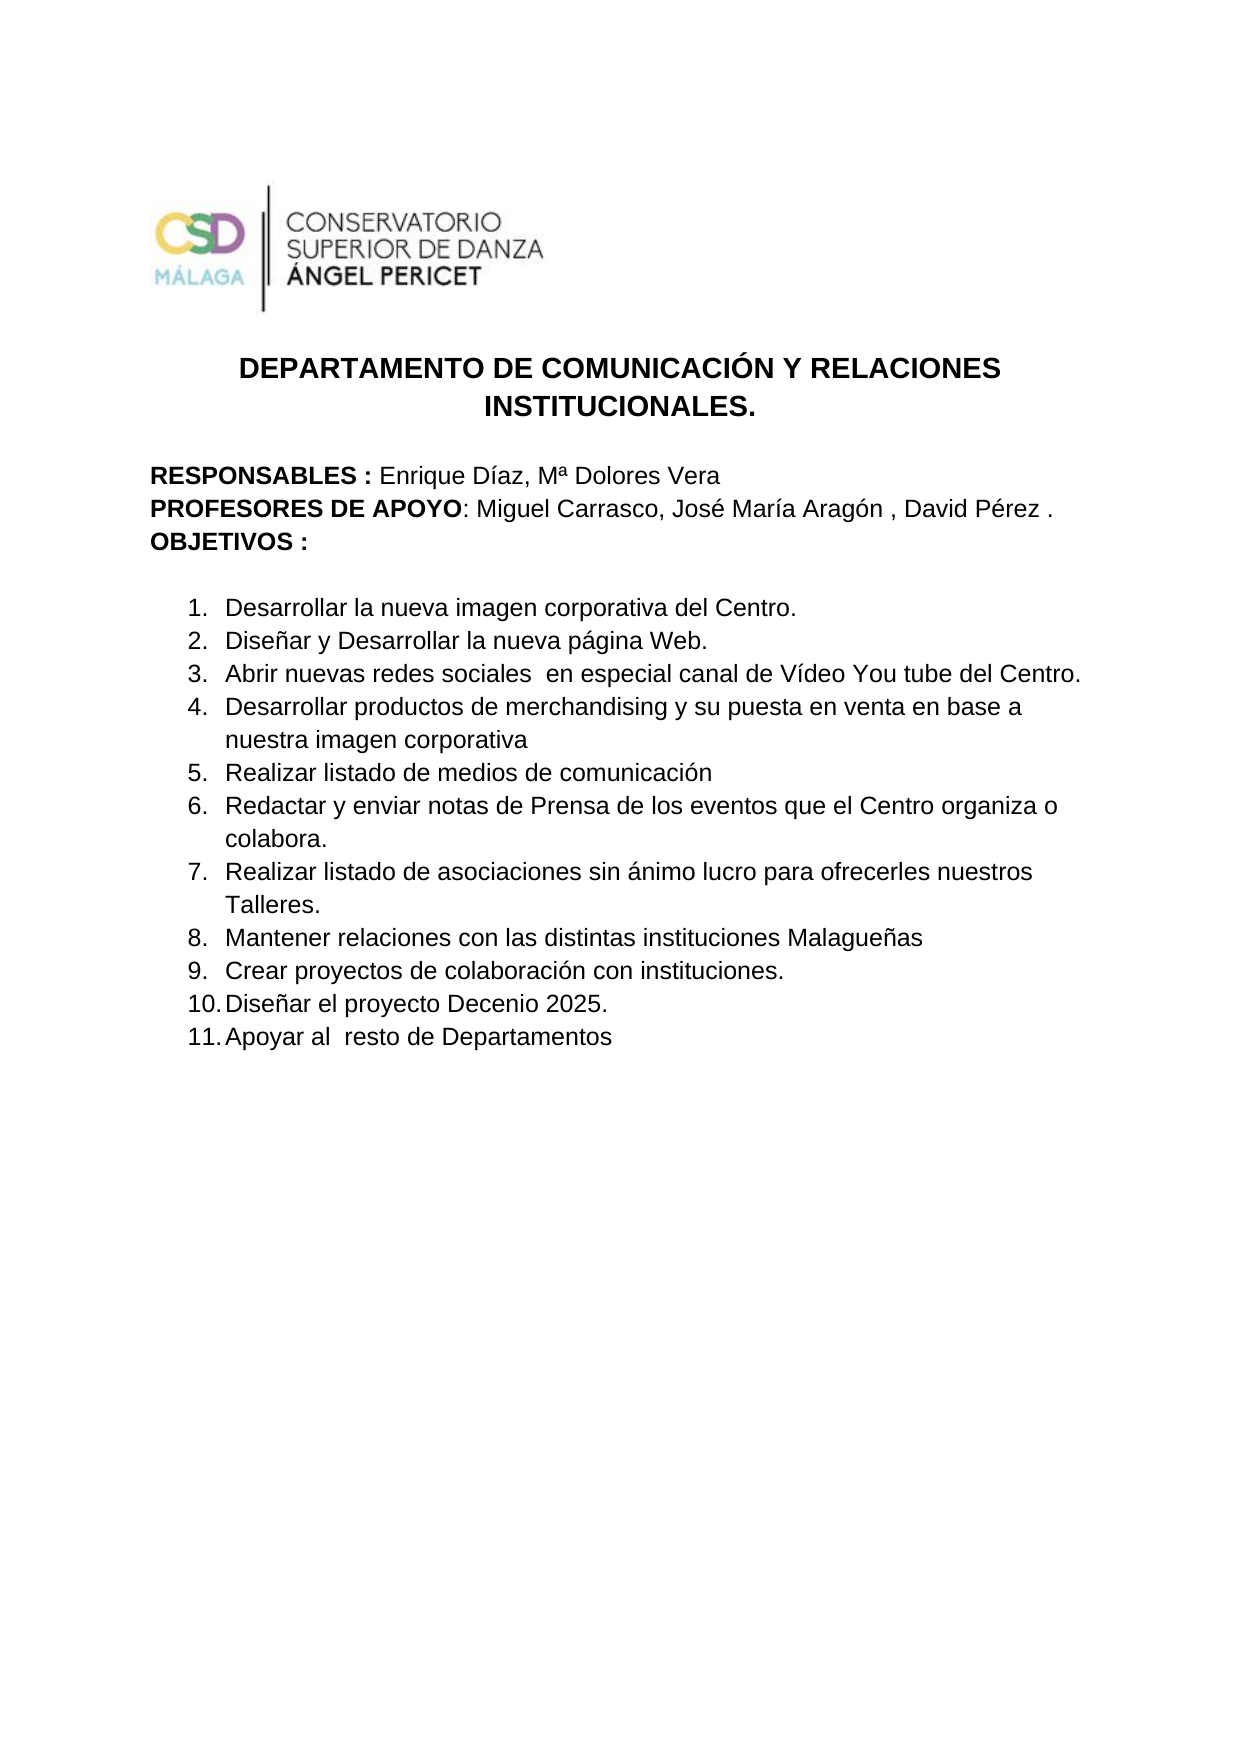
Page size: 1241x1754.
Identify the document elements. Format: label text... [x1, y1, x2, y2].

text OBJETIVOS : [150, 527, 1090, 556]
list Realizar listado de medios de comunicación [187, 758, 1090, 787]
list Apoyar al resto de Departamentos [187, 1022, 1090, 1051]
text DEPARTAMENTO DE COMUNICACIÓN Y RELACIONES INSTITUCIONALES. [150, 351, 1090, 423]
list Desarrollar la nueva imagen corporativa del Centro. [187, 593, 1090, 622]
list Desarrollar productos de merchandising y su puesta en venta en base a nuestra imagen corporativa [187, 692, 1090, 754]
text PROFESORES DE APOYO: Miguel Carrasco, José María Aragón , David Pérez . [150, 494, 1090, 523]
list Realizar listado de asociaciones sin ánimo lucro para ofrecerles nuestros Talleres. [187, 857, 1090, 919]
list Redactar y enviar notas de Prensa de los eventos que el Centro organiza o colabora. [187, 791, 1090, 853]
list Abrir nuevas redes sociales en especial canal de Vídeo You tube del Centro. [187, 659, 1090, 688]
list Crear proyectos de colaboración con instituciones. [187, 956, 1090, 985]
list Diseñar el proyecto Decenio 2025. [187, 989, 1090, 1018]
picture [150, 180, 548, 317]
list Diseñar y Desarrollar la nueva página Web. [187, 626, 1090, 655]
text RESPONSABLES : Enrique Díaz, Mª Dolores Vera [150, 461, 1090, 490]
list Mantener relaciones con las distintas instituciones Malagueñas [187, 923, 1090, 952]
